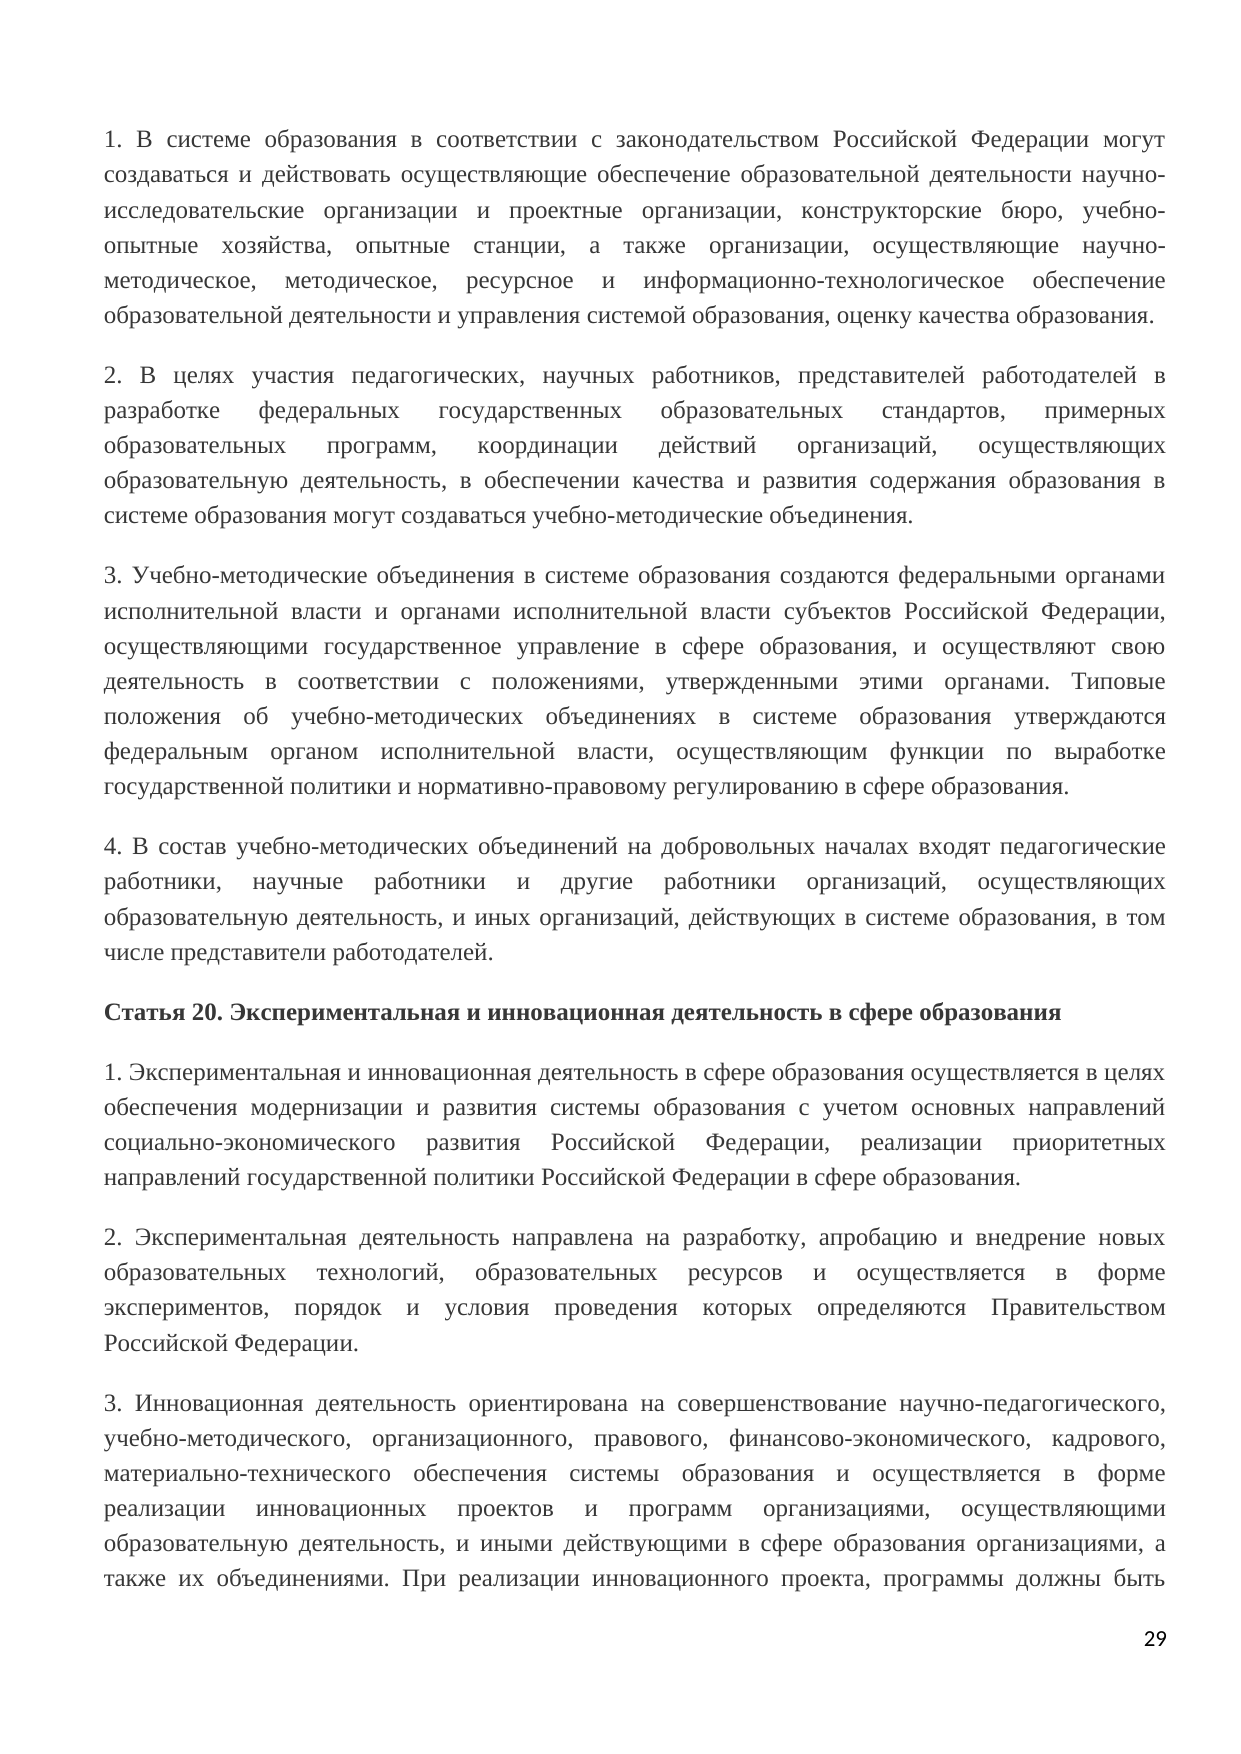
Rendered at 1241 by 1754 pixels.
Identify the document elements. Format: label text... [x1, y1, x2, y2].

text 4. В состав учебно-методических объединений на добровольных началах входят педагогические работники, научные работники и другие работники организаций, осуществляющих образовательную деятельность, и иных организаций, действующих в системе образования, в том числе представители работодателей. [103, 825, 1167, 965]
text 1. Экспериментальная и инновационная деятельность в сфере образования осуществляется в целях обеспечения модернизации и развития системы образования с учетом основных направлений социально-экономического развития Российской Федерации, реализации приоритетных направлений государственной политики Российской Федерации в сфере образования. [103, 1051, 1167, 1191]
text Статья 20. Экспериментальная и инновационная деятельность в сфере образования [103, 990, 1167, 1026]
text 2. В целях участия педагогических, научных работников, представителей работодателей в разработке федеральных государственных образовательных стандартов, примерных образовательных программ, координации действий организаций, осуществляющих образовательную деятельность, в обеспечении качества и развития содержания образования в системе образования могут создаваться учебно-методические объединения. [103, 354, 1167, 529]
text 3. Учебно-методические объединения в системе образования создаются федеральными органами исполнительной власти и органами исполнительной власти субъектов Российской Федерации, осуществляющими государственное управление в сфере образования, и осуществляют свою деятельность в соответствии с положениями, утвержденными этими органами. Типовые положения об учебно-методических объединениях в системе образования утверждаются федеральным органом исполнительной власти, осуществляющим функции по выработке государственной политики и нормативно-правовому регулированию в сфере образования. [103, 554, 1167, 800]
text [103, 1381, 1167, 1592]
text 1. В системе образования в соответствии с законодательством Российской Федерации могут создаваться и действовать осуществляющие обеспечение образовательной деятельности научно-исследовательские организации и проектные организации, конструкторские бюро, учебно-опытные хозяйства, опытные станции, а также организации, осуществляющие научно-методическое, методическое, ресурсное и информационно-технологическое обеспечение образовательной деятельности и управления системой образования, оценку качества образования. [103, 118, 1167, 329]
text 2. Экспериментальная деятельность направлена на разработку, апробацию и внедрение новых образовательных технологий, образовательных ресурсов и осуществляется в форме экспериментов, порядок и условия проведения которых определяются Правительством Российской Федерации. [103, 1216, 1167, 1356]
